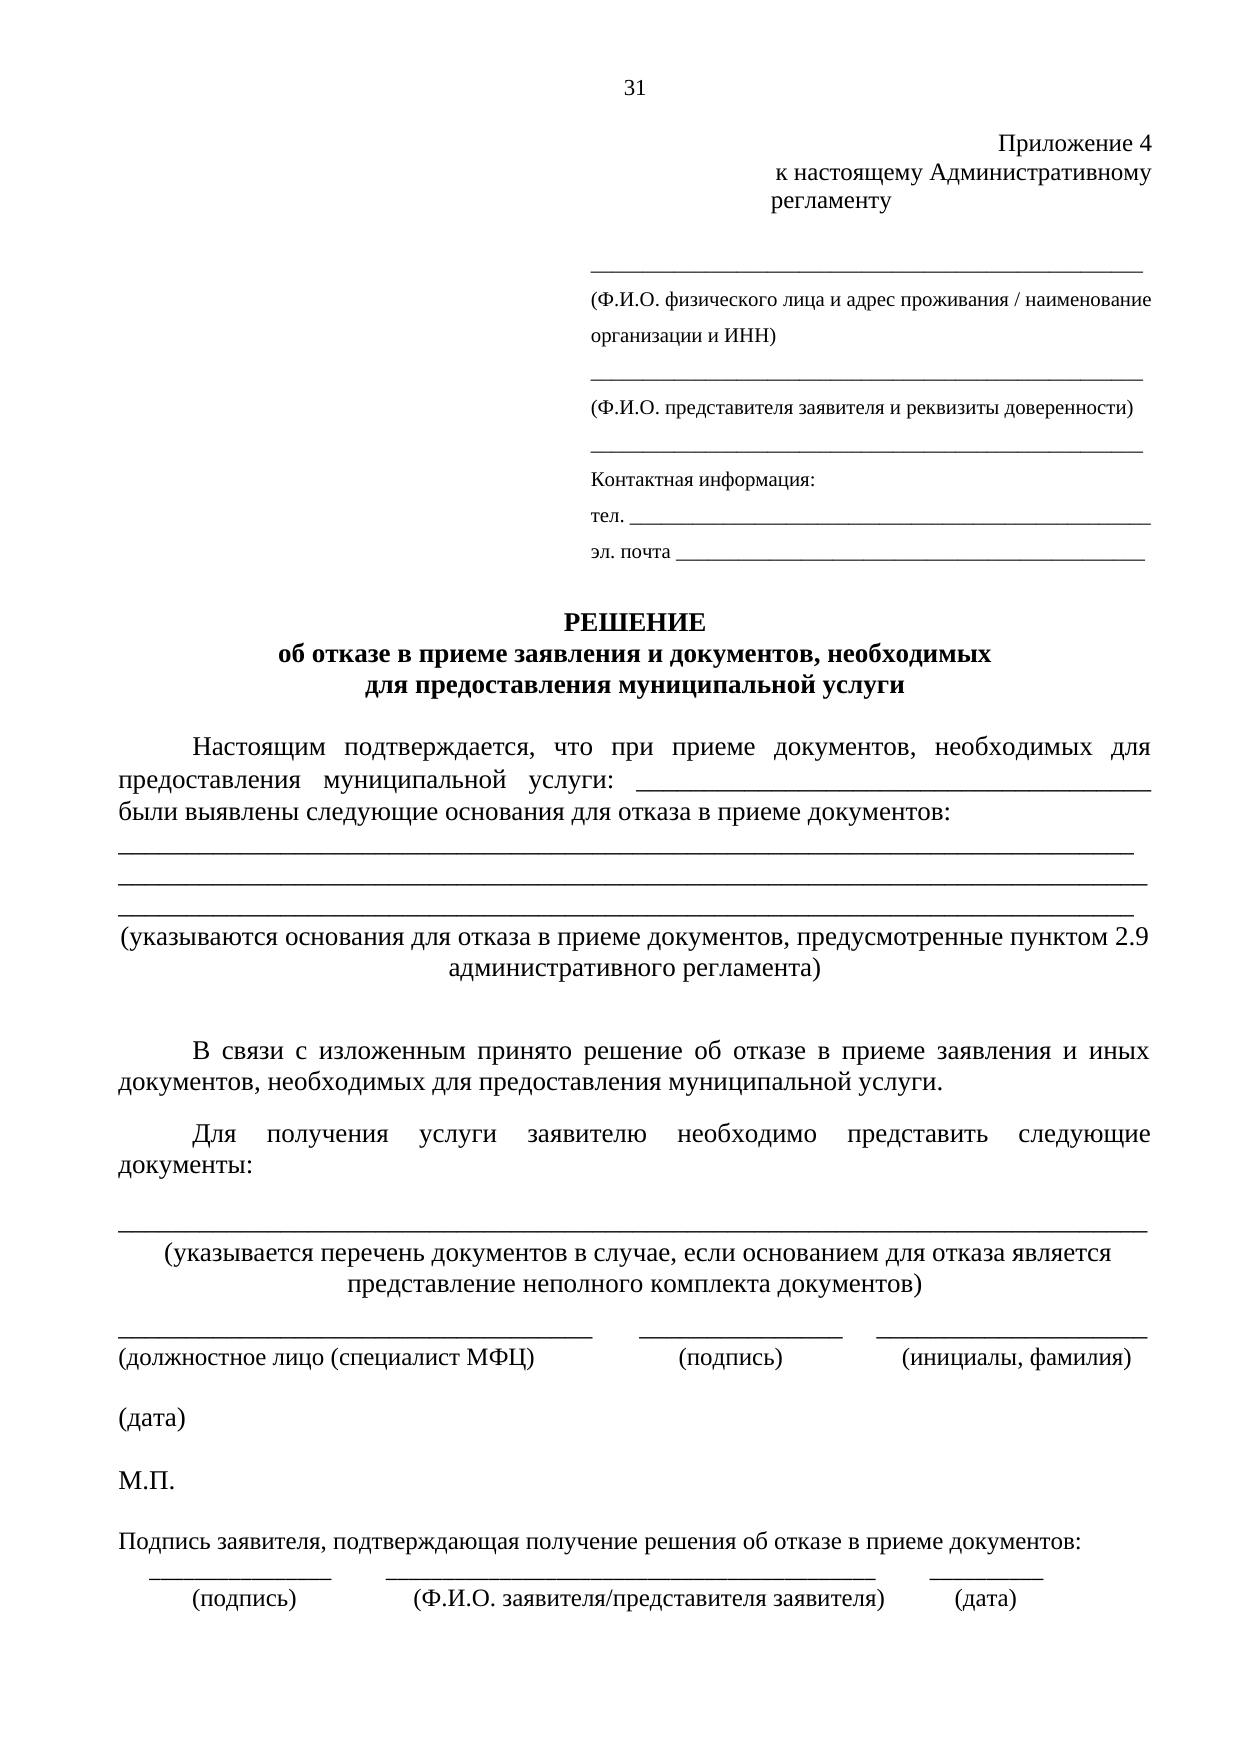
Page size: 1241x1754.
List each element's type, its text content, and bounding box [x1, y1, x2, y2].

text представление неполного комплекта документов) [118, 1267, 1152, 1298]
text тел. __________________________________________________ [591, 503, 1152, 527]
text (указываются основания для отказа в приеме документов, предусмотренные пунктом 2.9 административного регламента) [118, 920, 1152, 982]
text ___________________________________ _______________ ____________________ [118, 1310, 1152, 1342]
text Настоящим подтверждается, что при приеме документов, необходимых для предоставления муниципальной услуги: ______________________________________ были выявлены следующие основания для отказа в приеме документов: [118, 731, 1152, 826]
text (Ф.И.О. представителя заявителя и реквизиты доверенности) [591, 394, 1152, 419]
text (указывается перечень документов в случае, если основанием для отказа является [118, 1236, 1152, 1267]
text (должностное лицо (специалист МФЦ) (подпись) (инициалы, фамилия) [118, 1342, 1152, 1370]
text _____________________________________________________ [591, 431, 1152, 455]
text _____________________________________________________ [591, 358, 1152, 383]
text Контактная информация: [591, 467, 1152, 491]
text к настоящему Административному [118, 157, 1152, 186]
text (Ф.И.О. физического лица и адрес проживания / наименование организации и ИНН) [591, 286, 1152, 347]
text об отказе в приеме заявления и документов, необходимых для предоставления муниципальной услуги [118, 637, 1152, 699]
text М.П. [118, 1464, 1152, 1495]
text ___________________________________________________________________________ [118, 826, 1152, 857]
text _____________________________________________________ [591, 250, 1152, 274]
text ____________________________________________________________________________ [118, 1204, 1152, 1236]
text В связи с изложенным принято решение об отказе в приеме заявления и иных документов, необходимых для предоставления муниципальной услуги. [118, 1034, 1152, 1096]
text (дата) [118, 1401, 1152, 1433]
text _______________________________________________________________________________________________________________________________________________________ [118, 857, 1152, 920]
text Для получения услуги заявителю необходимо представить следующие документы: [118, 1117, 1152, 1179]
text ________________ ___________________________________________ __________ [118, 1555, 1152, 1583]
text Подпись заявителя, подтверждающая получение решения об отказе в приеме документов: [118, 1526, 1152, 1555]
text (подпись) (Ф.И.О. заявителя/представителя заявителя) (дата) [118, 1583, 1152, 1612]
text эл. почта _____________________________________________ [591, 539, 1152, 563]
text РЕШЕНИЕ [118, 606, 1152, 637]
text регламенту [118, 186, 1152, 214]
text Приложение 4 [118, 128, 1152, 157]
